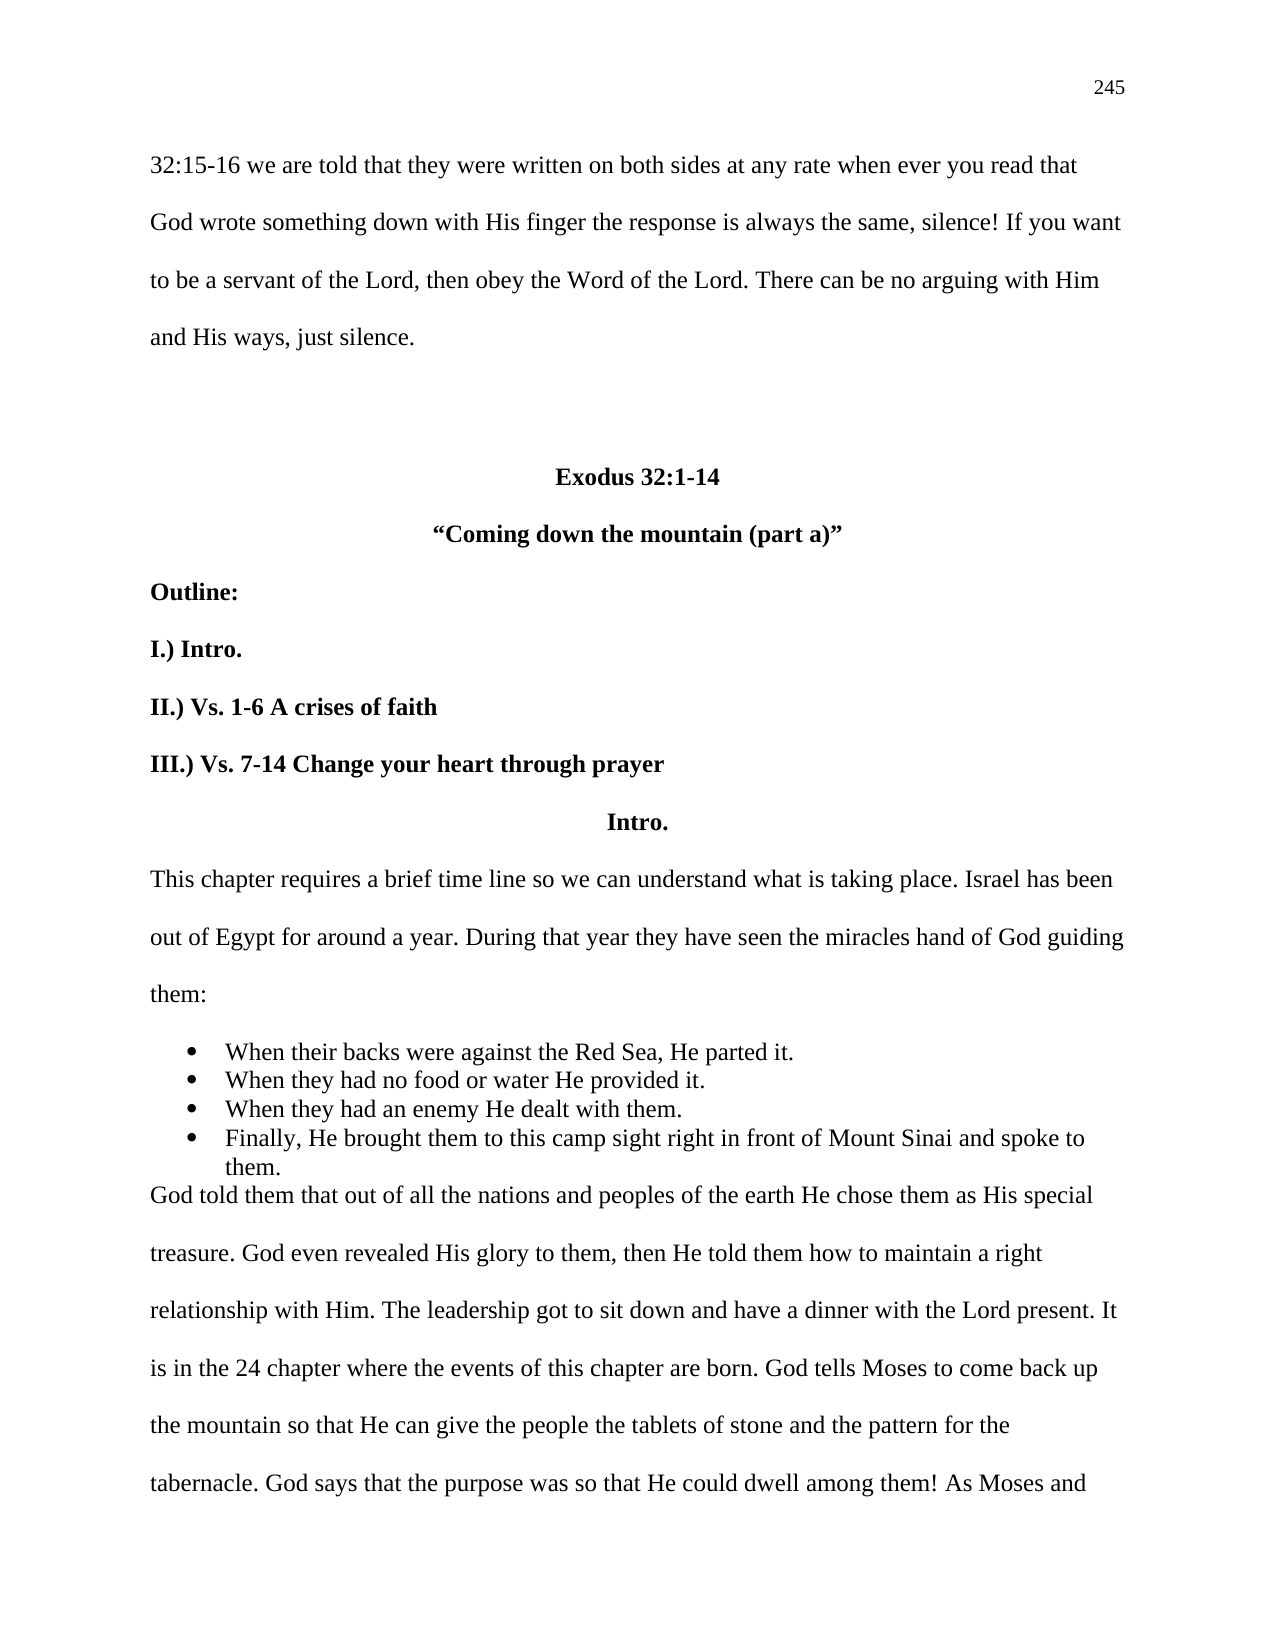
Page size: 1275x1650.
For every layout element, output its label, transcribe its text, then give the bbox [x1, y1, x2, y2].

text Intro. [150, 807, 1125, 835]
text Outline: [150, 577, 1125, 605]
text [150, 150, 1125, 351]
text This chapter requires a brief time line so we can understand what is taking place. Israel has been out of Egypt for around a year. During that year they have seen the miracles hand of God guiding them: [150, 864, 1125, 1008]
list Finally, He brought them to this camp sight right in front of Mount Sinai and spoke to them. [187, 1123, 1125, 1180]
text “Coming down the mountain (part a)” [150, 519, 1125, 548]
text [150, 1180, 1125, 1497]
list When they had an enemy He dealt with them. [187, 1094, 1125, 1123]
list When their backs were against the Red Sea, He parted it. [187, 1037, 1125, 1065]
text I.) Intro. [150, 634, 1125, 663]
list When they had no food or water He provided it. [187, 1065, 1125, 1094]
text II.) Vs. 1-6 A crises of faith [150, 692, 1125, 720]
text III.) Vs. 7-14 Change your heart through prayer [150, 749, 1125, 778]
text Exodus 32:1-14 [150, 462, 1125, 490]
